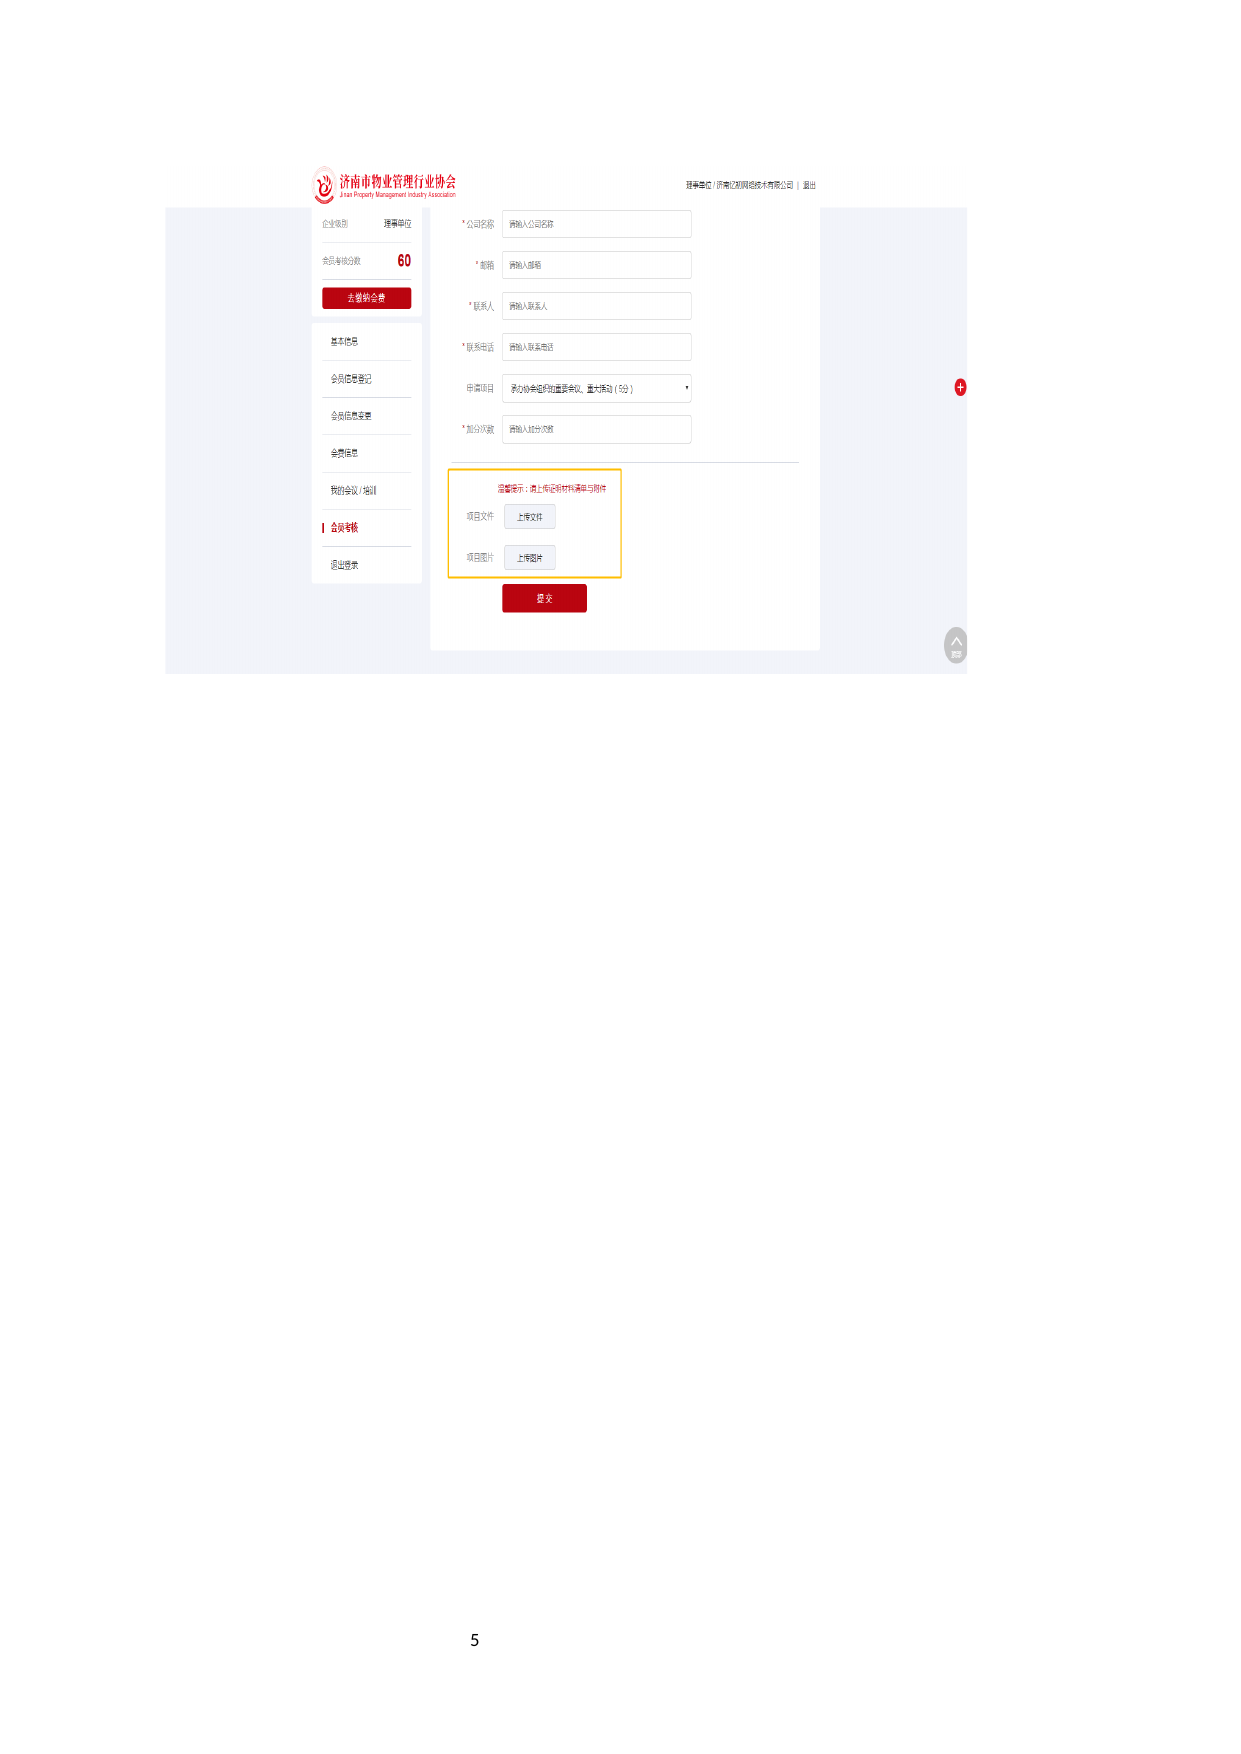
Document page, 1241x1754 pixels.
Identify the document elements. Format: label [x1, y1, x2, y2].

picture [165, 166, 968, 674]
